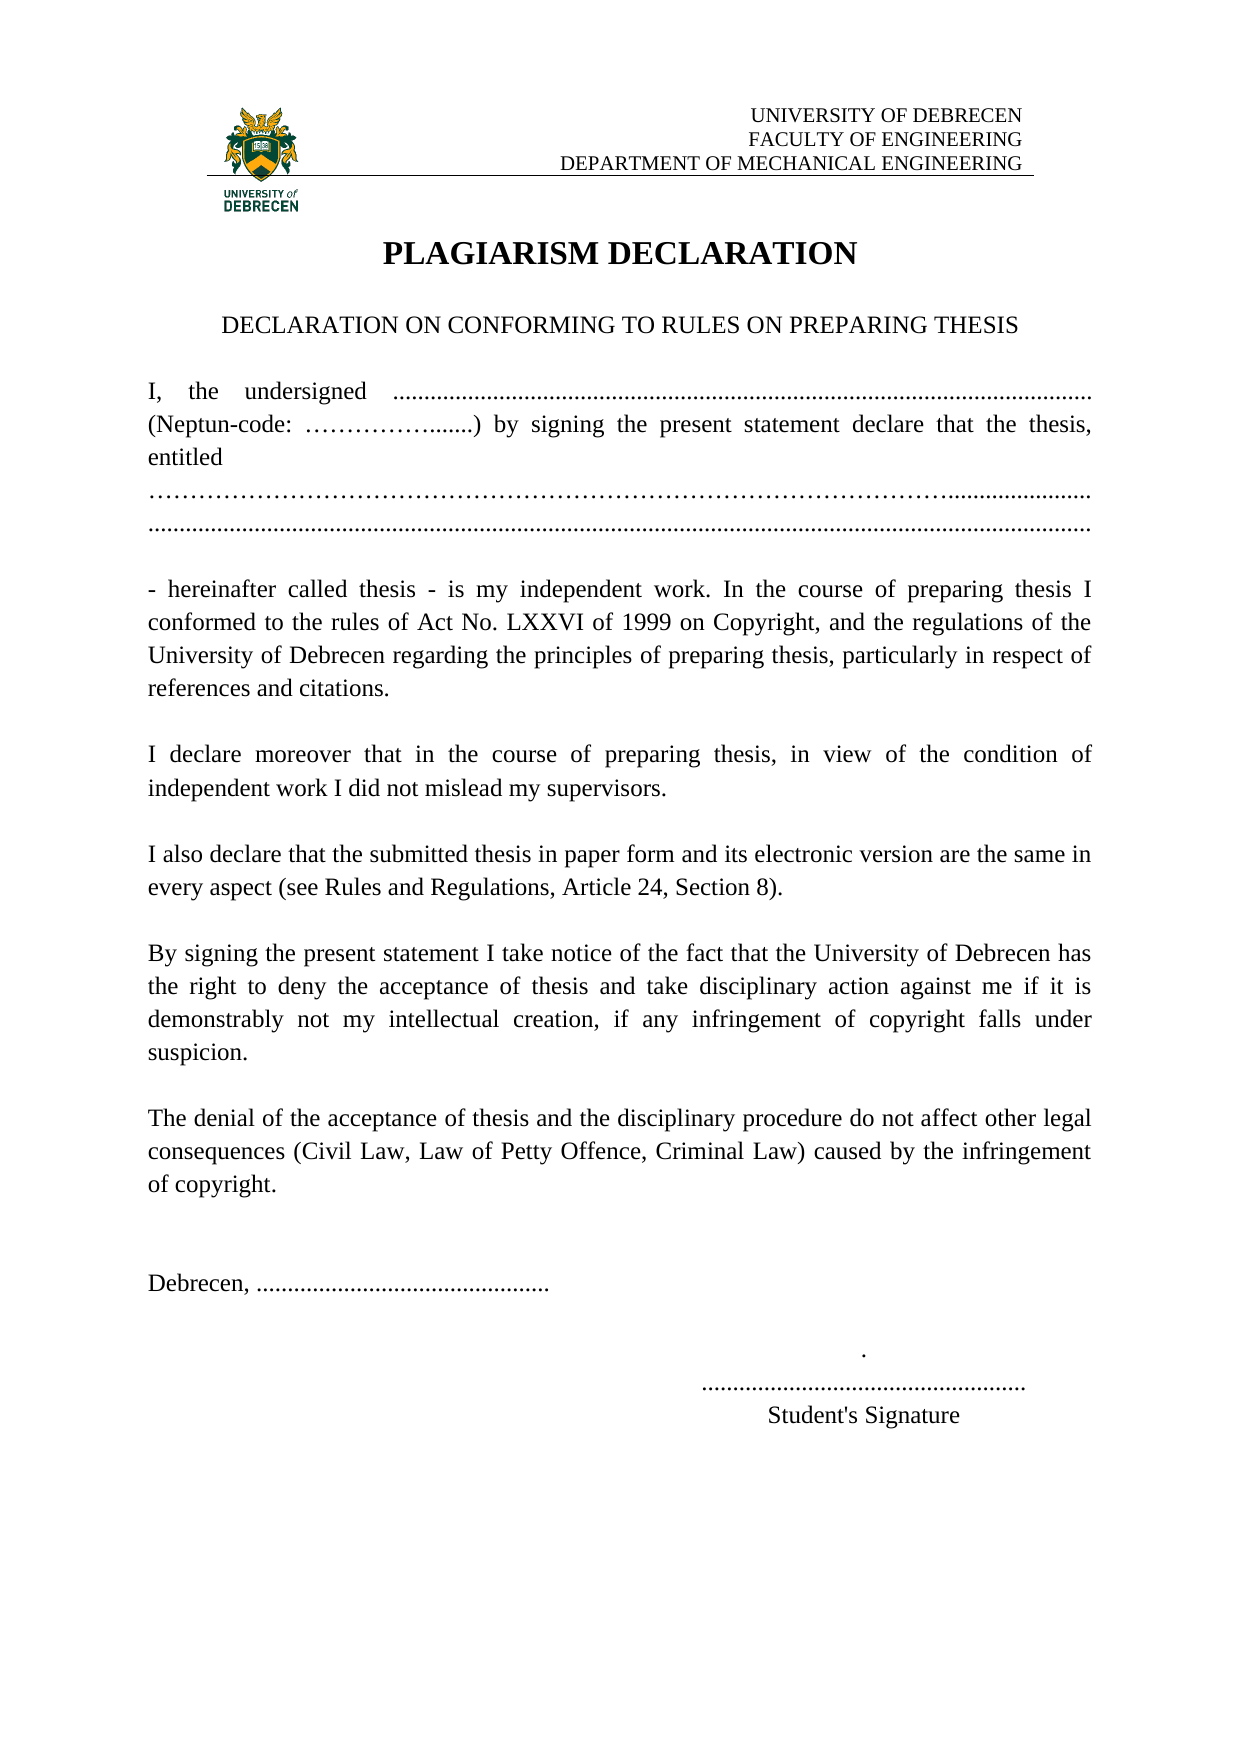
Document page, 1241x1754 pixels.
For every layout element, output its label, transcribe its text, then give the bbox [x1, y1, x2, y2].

text .................................................... [635, 1367, 1093, 1396]
text …………………………………………………………………………………….............................................................................................................................................................................. [148, 475, 1093, 537]
text I also declare that the submitted thesis in paper form and its electronic version are the same in every aspect (see Rules and Regulations, Article 24, Section 8). [148, 839, 1093, 900]
text Student's Signature [635, 1400, 1093, 1429]
text . [635, 1334, 1093, 1363]
text - hereinafter called thesis - is my independent work. In the course of preparing thesis I conformed to the rules of Act No. LXXVI of 1999 on Copyright, and the regulations of the University of Debrecen regarding the principles of preparing thesis, particularly in respect of references and citations. [148, 574, 1093, 702]
text I, the undersigned ................................................................................................................ (Neptun-code: …………….......) by signing the present statement declare that the thesis, entitled [148, 376, 1093, 471]
text DECLARATION ON CONFORMING TO RULES ON PREPARING THESIS [148, 310, 1093, 339]
text The denial of the acceptance of thesis and the disciplinary procedure do not affect other legal consequences (Civil Law, Law of Petty Offence, Criminal Law) caused by the infringement of copyright. [148, 1103, 1093, 1198]
text PLAGIARISM DECLARATION [148, 233, 1093, 272]
text Debrecen, ............................................... [148, 1268, 1093, 1297]
text I declare moreover that in the course of preparing thesis, in view of the condition of independent work I did not mislead my supervisors. [148, 739, 1093, 801]
text By signing the present statement I take notice of the fact that the University of Debrecen has the right to deny the acceptance of thesis and take disciplinary action against me if it is demonstrably not my intellectual creation, if any infringement of copyright falls under suspicion. [148, 938, 1093, 1066]
picture [202, 102, 320, 220]
